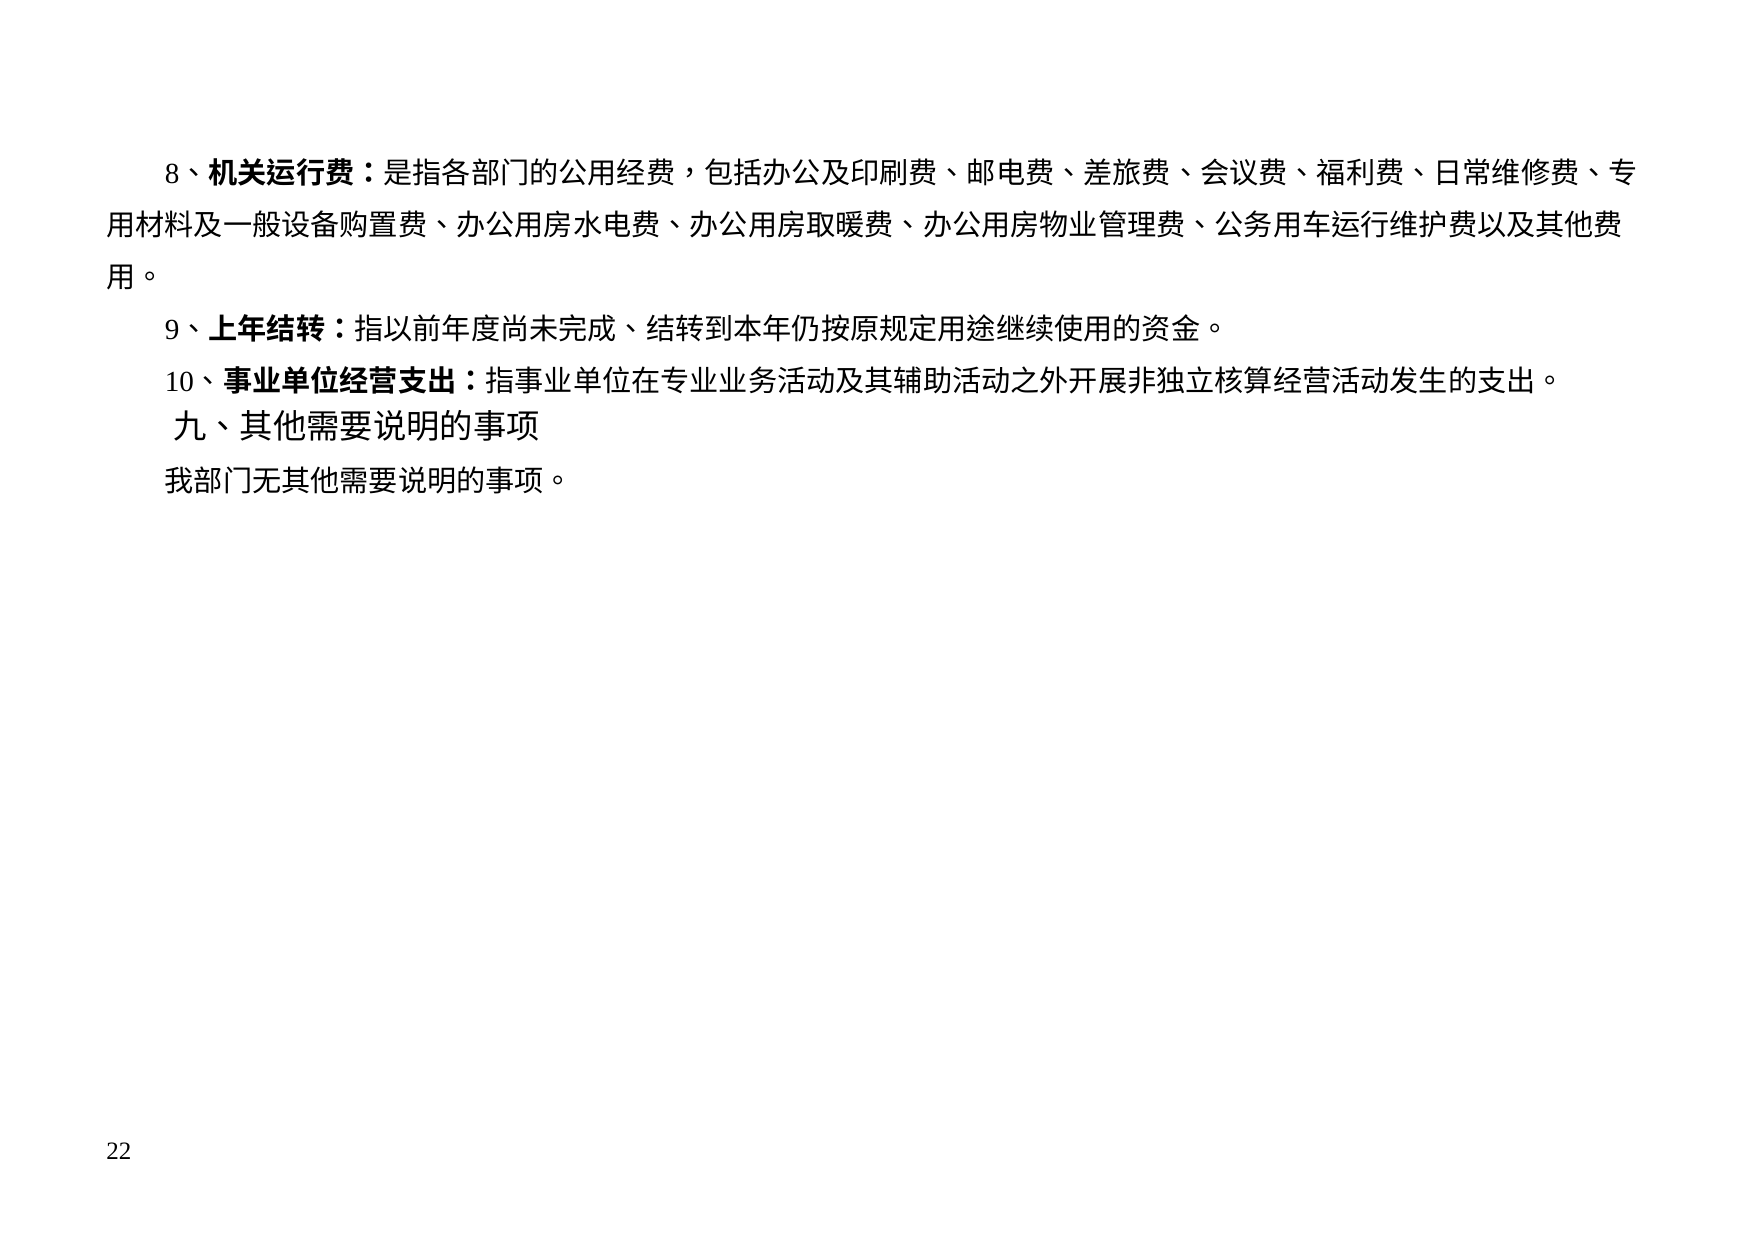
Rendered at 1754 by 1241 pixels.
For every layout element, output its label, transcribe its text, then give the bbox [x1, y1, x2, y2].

text 我部门无其他需要说明的事项。 [106, 450, 1648, 502]
text 10、事业单位经营支出：指事业单位在专业业务活动及其辅助活动之外开展非独立核算经营活动发生的支出。 [106, 350, 1648, 402]
text 九、其他需要说明的事项 [106, 403, 1648, 449]
text 8、机关运行费：是指各部门的公用经费，包括办公及印刷费、邮电费、差旅费、会议费、福利费、日常维修费、专用材料及一般设备购置费、办公用房水电费、办公用房取暖费、办公用房物业管理费、公务用车运行维护费以及其他费用。 [106, 142, 1648, 298]
text 9、上年结转：指以前年度尚未完成、结转到本年仍按原规定用途继续使用的资金。 [106, 298, 1648, 350]
